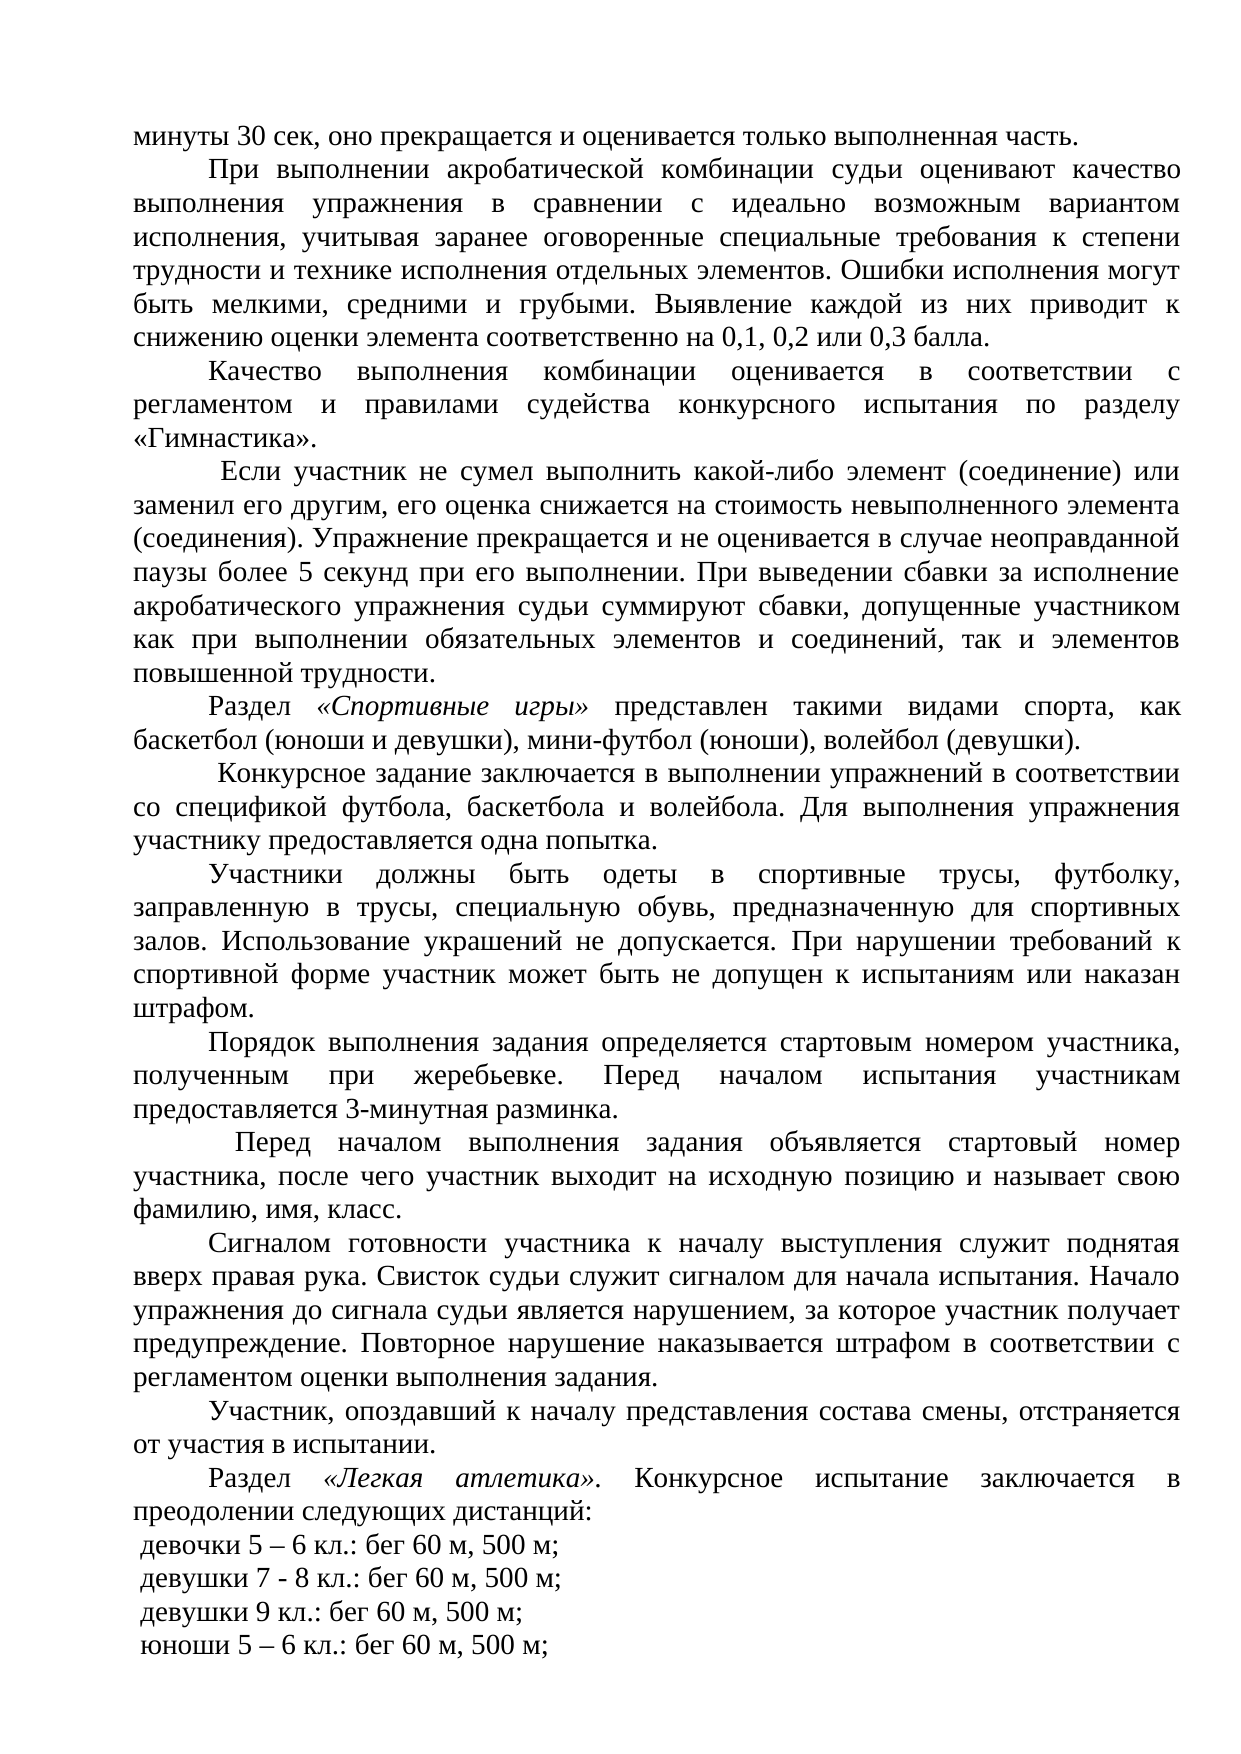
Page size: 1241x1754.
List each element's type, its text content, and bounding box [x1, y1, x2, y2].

text Порядок выполнения задания определяется стартовым номером участника, полученным при жеребьевке. Перед началом испытания участникам предоставляется 3-минутная разминка. [133, 1024, 1181, 1124]
text Сигналом готовности участника к началу выступления служит поднятая вверх правая рука. Свисток судьи служит сигналом для начала испытания. Начало упражнения до сигнала судьи является нарушением, за которое участник получает предупреждение. Повторное нарушение наказывается штрафом в соответствии с регламентом оценки выполнения задания. [133, 1225, 1181, 1393]
text юноши 5 – 6 кл.: бег 60 м, 500 м; [133, 1627, 1181, 1661]
text Качество выполнения комбинации оценивается в соответствии с регламентом и правилами судейства конкурсного испытания по разделу «Гимнастика». [133, 353, 1181, 453]
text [133, 118, 1181, 152]
text девушки 7 - 8 кл.: бег 60 м, 500 м; [133, 1560, 1181, 1594]
text Участники должны быть одеты в спортивные трусы, футболку, заправленную в трусы, специальную обувь, предназначенную для спортивных залов. Использование украшений не допускается. При нарушении требований к спортивной форме участник может быть не допущен к испытаниям или наказан штрафом. [133, 856, 1181, 1024]
text Участник, опоздавший к началу представления состава смены, отстраняется от участия в испытании. [133, 1393, 1181, 1460]
text Перед началом выполнения задания объявляется стартовый номер участника, после чего участник выходит на исходную позицию и называет свою фамилию, имя, класс. [133, 1124, 1181, 1225]
text девушки 9 кл.: бег 60 м, 500 м; [133, 1594, 1181, 1627]
text Если участник не сумел выполнить какой-либо элемент (соединение) или заменил его другим, его оценка снижается на стоимость невыполненного элемента (соединения). Упражнение прекращается и не оценивается в случае неоправданной паузы более 5 секунд при его выполнении. При выведении сбавки за исполнение акробатического упражнения судьи суммируют сбавки, допущенные участником как при выполнении обязательных элементов и соединений, так и элементов повышенной трудности. [133, 453, 1181, 688]
text Раздел «Легкая атлетика». Конкурсное испытание заключается в преодолении следующих дистанций: [133, 1460, 1181, 1527]
text Раздел «Спортивные игры» представлен такими видами спорта, как баскетбол (юноши и девушки), мини-футбол (юноши), волейбол (девушки). [133, 688, 1181, 755]
text При выполнении акробатической комбинации судьи оценивают качество выполнения упражнения в сравнении с идеально возможным вариантом исполнения, учитывая заранее оговоренные специальные требования к степени трудности и технике исполнения отдельных элементов. Ошибки исполнения могут быть мелкими, средними и грубыми. Выявление каждой из них приводит к снижению оценки элемента соответственно на 0,1, 0,2 или 0,3 балла. [133, 152, 1181, 353]
text Конкурсное задание заключается в выполнении упражнений в соответствии со спецификой футбола, баскетбола и волейбола. Для выполнения упражнения участнику предоставляется одна попытка. [133, 755, 1181, 856]
text девочки 5 – 6 кл.: бег 60 м, 500 м; [133, 1527, 1181, 1560]
